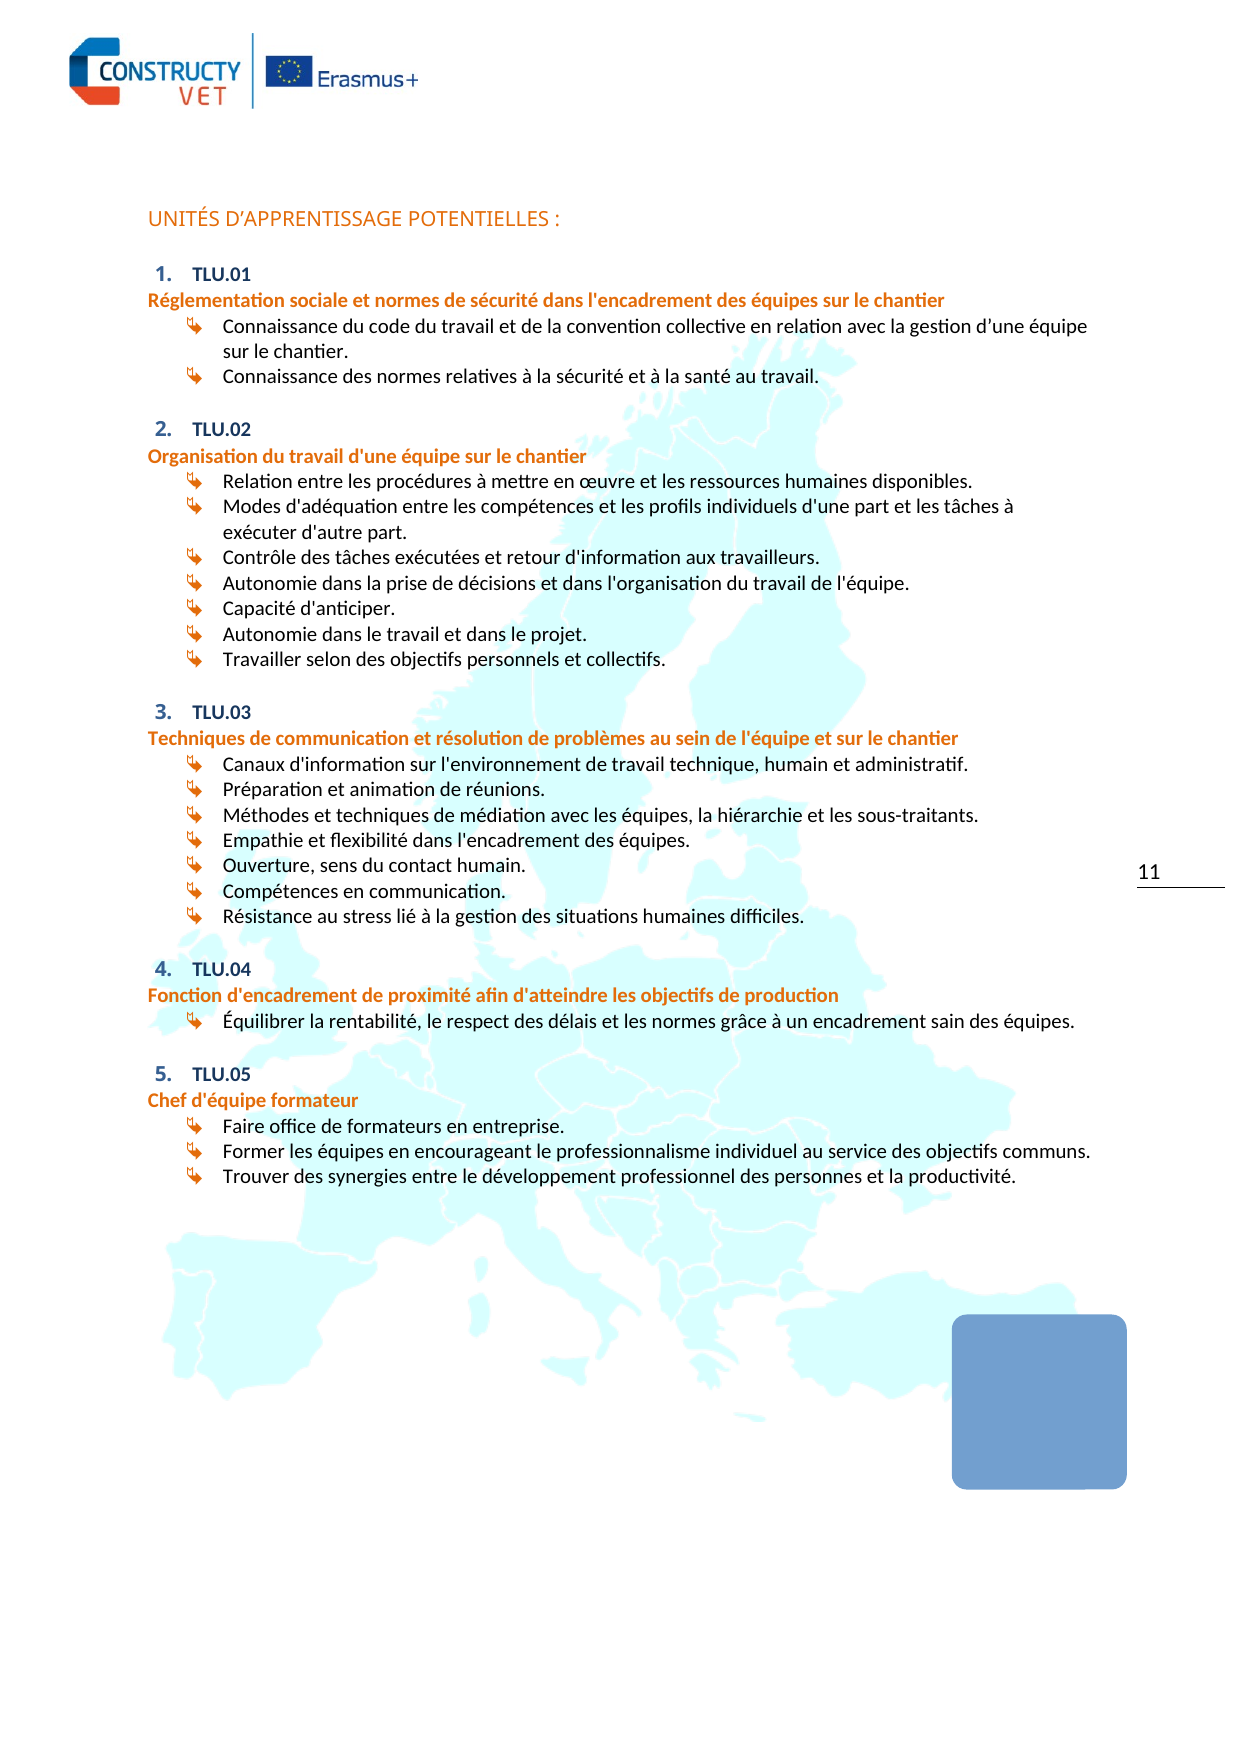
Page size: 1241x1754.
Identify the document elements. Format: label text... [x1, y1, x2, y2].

text Techniques de communication et résolution de problèmes au sein de l'équipe et sur le chantier [148, 726, 1092, 751]
list Connaissance des normes relatives à la sécurité et à la santé au travail. [185, 364, 1092, 389]
list Trouver des synergies entre le développement professionnel des personnes et la productivité. [185, 1164, 1092, 1189]
list Capacité d'anticiper. [185, 595, 1092, 621]
list Contrôle des tâches exécutées et retour d'information aux travailleurs. [185, 544, 1092, 570]
list Faire office de formateurs en entreprise. [185, 1113, 1092, 1138]
list Canaux d'information sur l'environnement de travail technique, humain et administratif. [185, 751, 1092, 776]
list Compétences en communication. [185, 878, 1092, 903]
list Ouverture, sens du contact humain. [185, 853, 1092, 878]
picture [69, 33, 418, 109]
list Autonomie dans la prise de décisions et dans l'organisation du travail de l'équipe. [185, 570, 1092, 595]
text UNITÉS D’APPRENTISSAGE POTENTIELLES : [148, 204, 1092, 233]
text Organisation du travail d'une équipe sur le chantier [148, 443, 1092, 468]
list Méthodes et techniques de médiation avec les équipes, la hiérarchie et les sous-traitants. [185, 802, 1092, 827]
list Préparation et animation de réunions. [185, 776, 1092, 802]
list Modes d'adéquation entre les compétences et les profils individuels d'une part et les tâches à exécuter d'autre part. [185, 494, 1092, 544]
text Fonction d'encadrement de proximité afin d'atteindre les objectifs de production [148, 983, 1092, 1008]
list Relation entre les procédures à mettre en œuvre et les ressources humaines disponibles. [185, 468, 1092, 494]
list TLU.05 [154, 1059, 1092, 1087]
list Résistance au stress lié à la gestion des situations humaines difficiles. [185, 903, 1092, 929]
list TLU.04 [154, 954, 1092, 983]
list Empathie et flexibilité dans l'encadrement des équipes. [185, 827, 1092, 853]
list Équilibrer la rentabilité, le respect des délais et les normes grâce à un encadrement sain des équipes. [185, 1008, 1092, 1033]
list TLU.01 [154, 259, 1092, 287]
text Réglementation sociale et normes de sécurité dans l'encadrement des équipes sur le chantier [148, 287, 1092, 313]
list Travailler selon des objectifs personnels et collectifs. [185, 646, 1092, 672]
list TLU.02 [154, 414, 1092, 443]
list Connaissance du code du travail et de la convention collective en relation avec la gestion d’une équipe sur le chantier. [185, 313, 1092, 364]
text Chef d'équipe formateur [148, 1087, 1092, 1113]
list Former les équipes en encourageant le professionnalisme individuel au service des objectifs communs. [185, 1138, 1092, 1164]
list Autonomie dans le travail et dans le projet. [185, 621, 1092, 646]
list TLU.03 [154, 697, 1092, 726]
